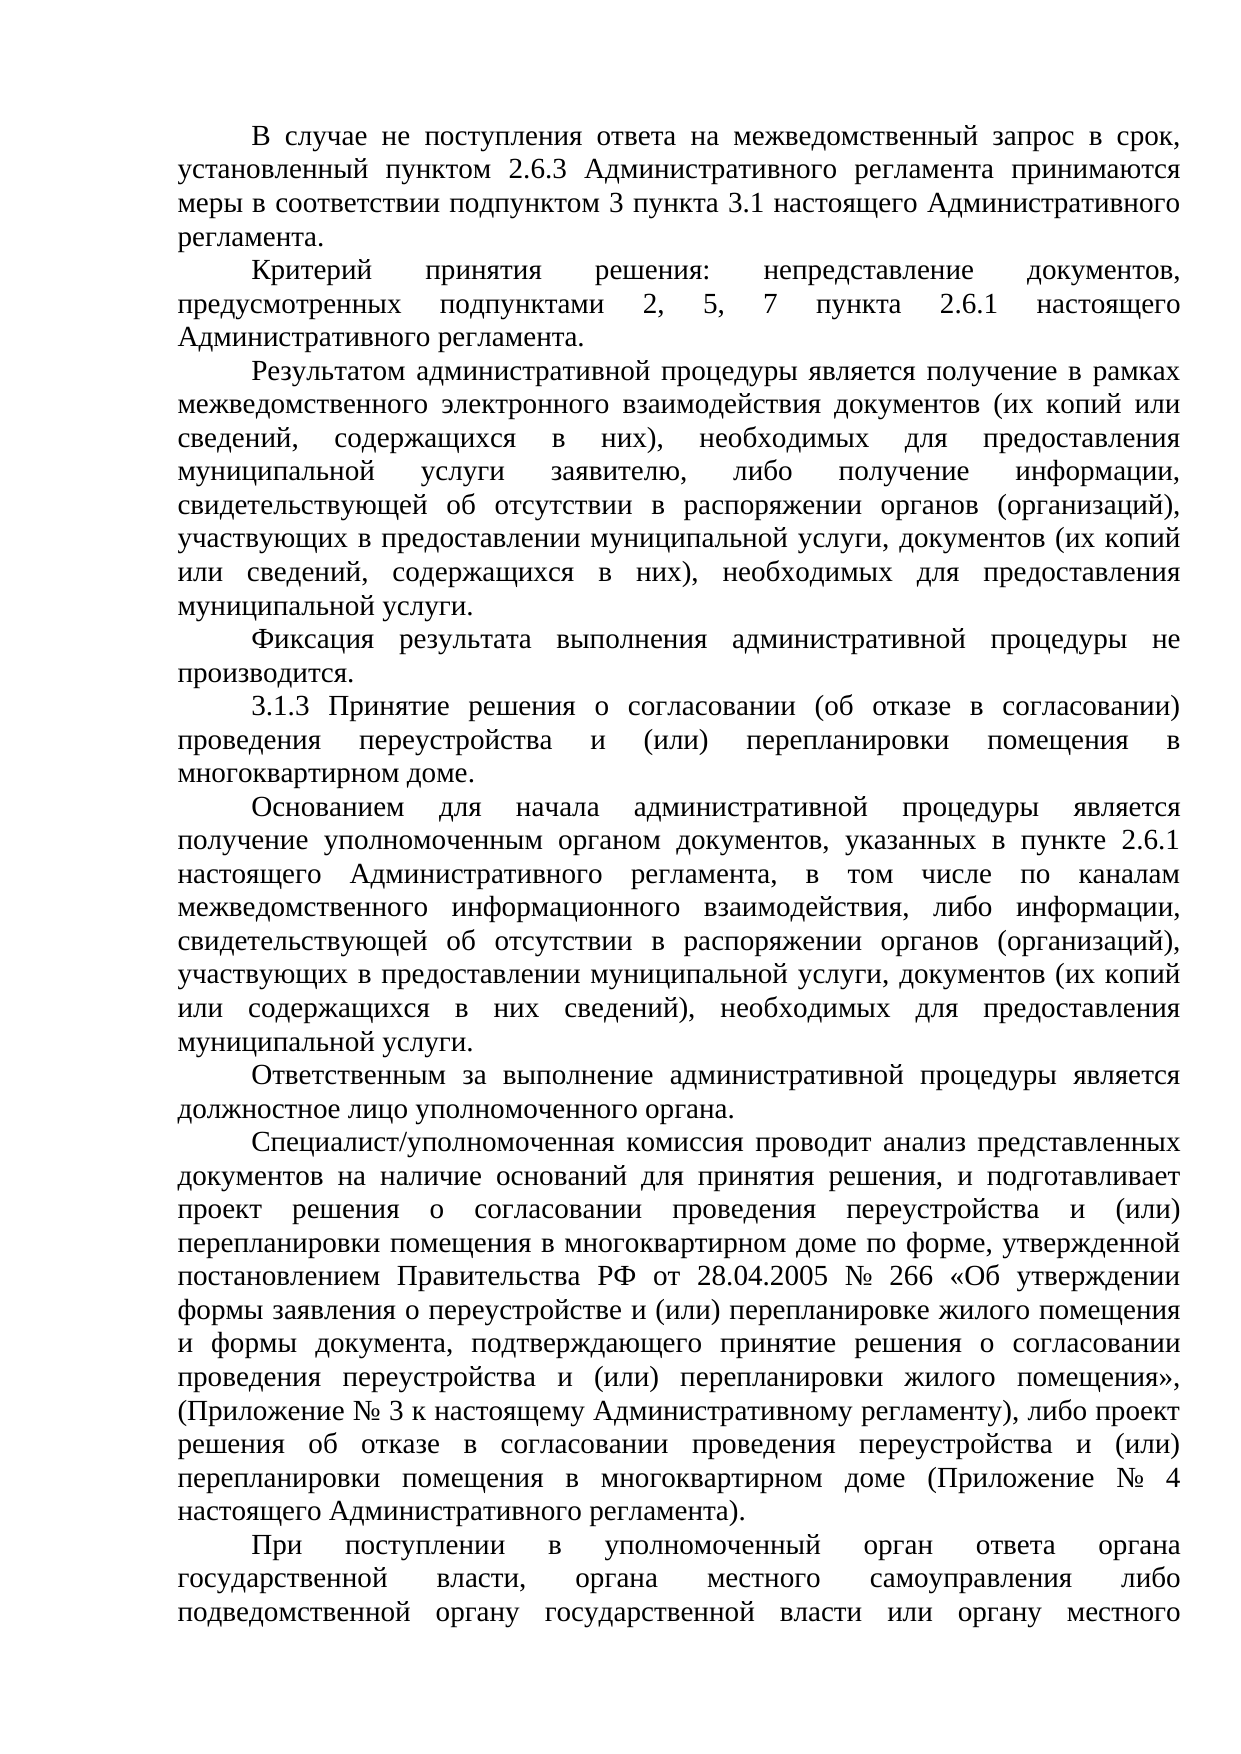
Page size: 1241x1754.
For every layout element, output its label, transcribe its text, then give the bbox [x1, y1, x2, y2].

text Основанием для начала административной процедуры является получение уполномоченным органом документов, указанных в пункте 2.6.1 настоящего Административного регламента, в том числе по каналам межведомственного информационного взаимодействия, либо информации, свидетельствующей об отсутствии в распоряжении органов (организаций), участвующих в предоставлении муниципальной услуги, документов (их копий или содержащихся в них сведений), необходимых для предоставления муниципальной услуги. [177, 789, 1181, 1057]
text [177, 1527, 1181, 1627]
text В случае не поступления ответа на межведомственный запрос в срок, установленный пунктом 2.6.3 Административного регламента принимаются меры в соответствии подпунктом 3 пункта 3.1 настоящего Административного регламента. [177, 118, 1181, 252]
text Ответственным за выполнение административной процедуры является должностное лицо уполномоченного органа. [177, 1057, 1181, 1124]
text 3.1.3 Принятие решения о согласовании (об отказе в согласовании) проведения переустройства и (или) перепланировки помещения в многоквартирном доме. [177, 688, 1181, 789]
text Фиксация результата выполнения административной процедуры не производится. [177, 621, 1181, 688]
text Результатом административной процедуры является получение в рамках межведомственного электронного взаимодействия документов (их копий или сведений, содержащихся в них), необходимых для предоставления муниципальной услуги заявителю, либо получение информации, свидетельствующей об отсутствии в распоряжении органов (организаций), участвующих в предоставлении муниципальной услуги, документов (их копий или сведений, содержащихся в них), необходимых для предоставления муниципальной услуги. [177, 353, 1181, 621]
text Специалист/уполномоченная комиссия проводит анализ представленных документов на наличие оснований для принятия решения, и подготавливает проект решения о согласовании проведения переустройства и (или) перепланировки помещения в многоквартирном доме по форме, утвержденной постановлением Правительства РФ от 28.04.2005 № 266 «Об утверждении формы заявления о переустройстве и (или) перепланировке жилого помещения и формы документа, подтверждающего принятие решения о согласовании проведения переустройства и (или) перепланировки жилого помещения», (Приложение № 3 к настоящему Административному регламенту), либо проект решения об отказе в согласовании проведения переустройства и (или) перепланировки помещения в многоквартирном доме (Приложение № 4 настоящего Административного регламента). [177, 1124, 1181, 1527]
text Критерий принятия решения: непредставление документов, предусмотренных подпунктами 2, 5, 7 пункта 2.6.1 настоящего Административного регламента. [177, 252, 1181, 353]
